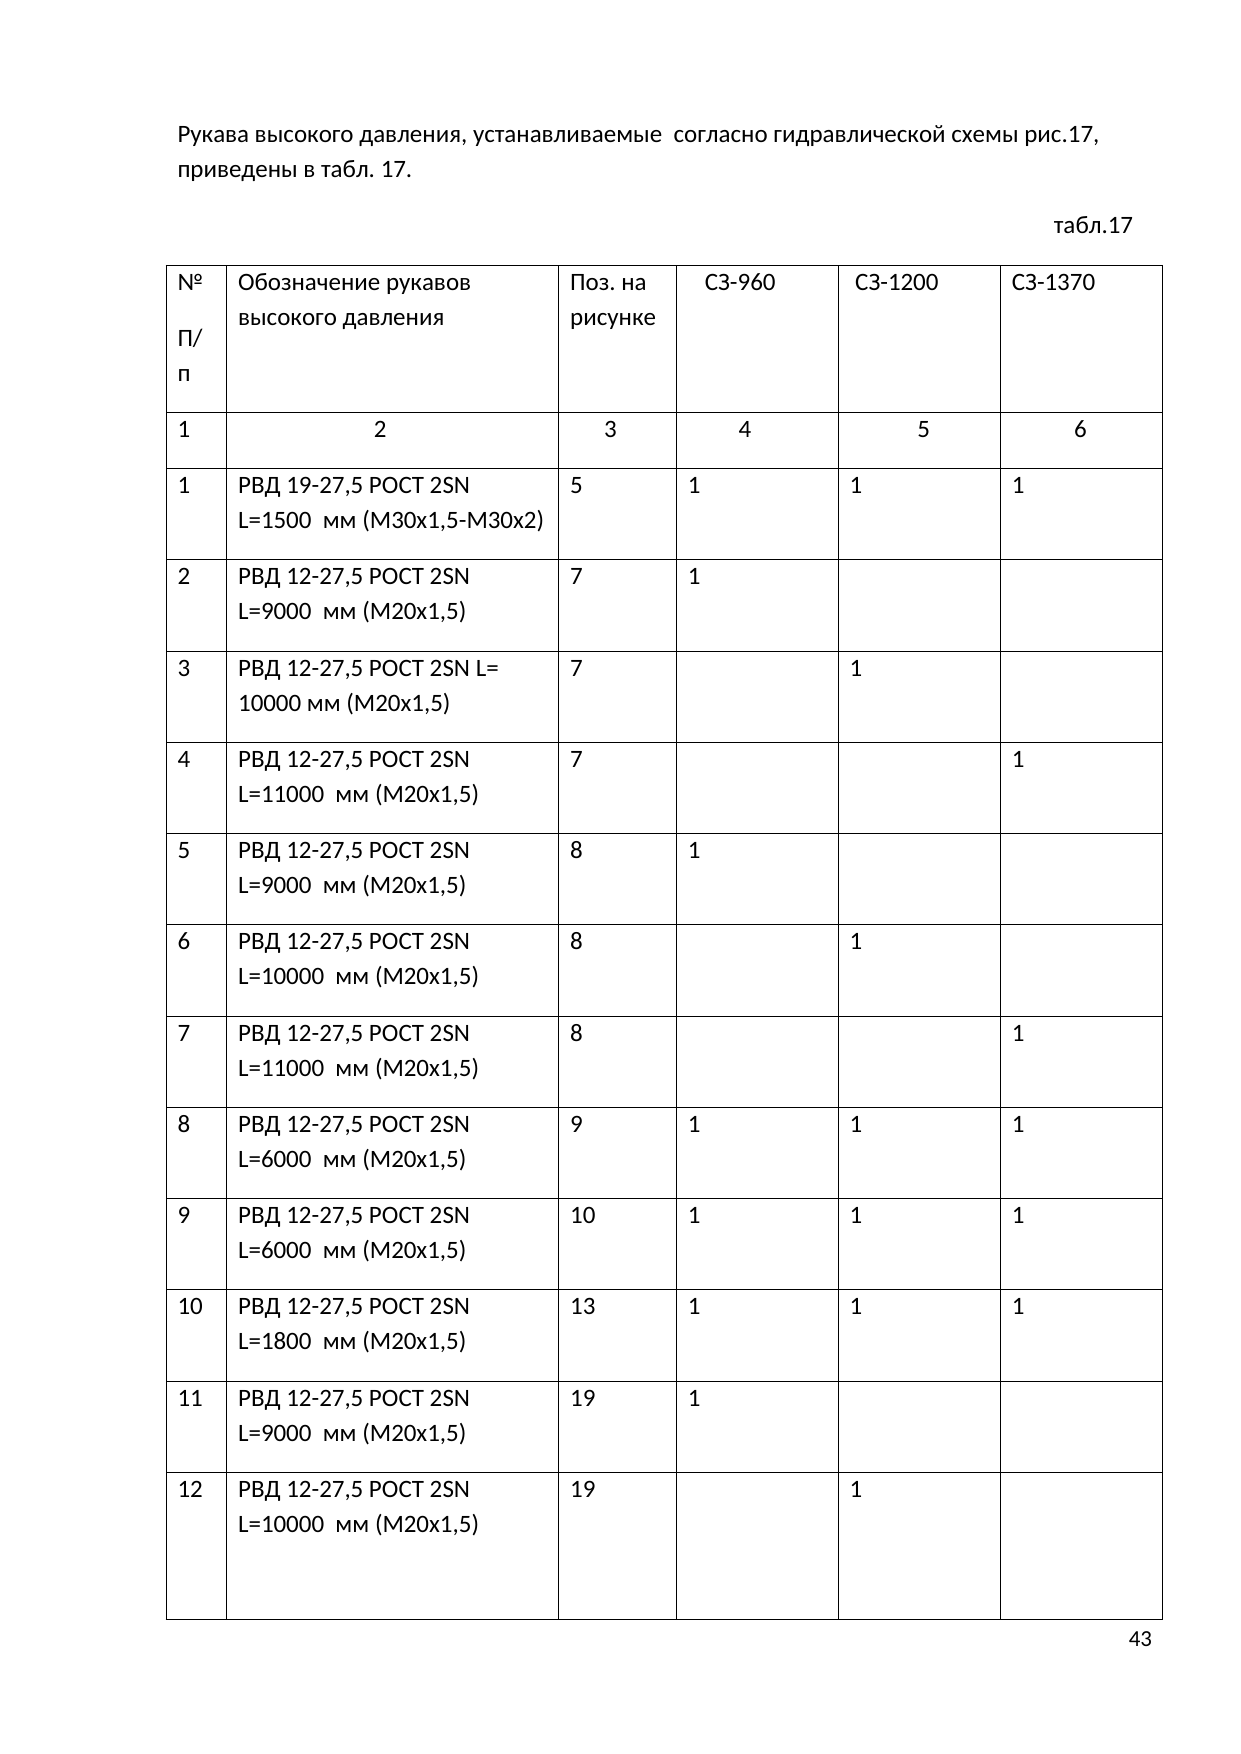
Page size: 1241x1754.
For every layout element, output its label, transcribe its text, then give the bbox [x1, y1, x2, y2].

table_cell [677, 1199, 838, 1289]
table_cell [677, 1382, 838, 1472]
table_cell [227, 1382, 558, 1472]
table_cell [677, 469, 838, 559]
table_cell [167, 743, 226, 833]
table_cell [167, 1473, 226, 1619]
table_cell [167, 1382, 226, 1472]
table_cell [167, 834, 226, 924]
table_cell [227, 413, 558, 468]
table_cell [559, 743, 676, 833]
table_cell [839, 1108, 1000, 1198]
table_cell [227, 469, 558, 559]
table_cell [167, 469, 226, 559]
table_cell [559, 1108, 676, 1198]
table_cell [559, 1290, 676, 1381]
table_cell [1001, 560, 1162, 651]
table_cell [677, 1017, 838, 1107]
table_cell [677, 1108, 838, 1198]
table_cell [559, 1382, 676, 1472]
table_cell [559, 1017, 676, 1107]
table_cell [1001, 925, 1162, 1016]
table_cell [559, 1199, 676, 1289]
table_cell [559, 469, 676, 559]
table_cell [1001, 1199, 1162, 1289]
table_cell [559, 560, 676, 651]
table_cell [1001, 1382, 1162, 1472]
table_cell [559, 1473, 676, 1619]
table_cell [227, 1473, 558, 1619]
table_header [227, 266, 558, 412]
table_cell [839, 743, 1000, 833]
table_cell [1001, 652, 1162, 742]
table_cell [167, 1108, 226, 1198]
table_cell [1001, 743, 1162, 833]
text табл.17 [177, 209, 1152, 239]
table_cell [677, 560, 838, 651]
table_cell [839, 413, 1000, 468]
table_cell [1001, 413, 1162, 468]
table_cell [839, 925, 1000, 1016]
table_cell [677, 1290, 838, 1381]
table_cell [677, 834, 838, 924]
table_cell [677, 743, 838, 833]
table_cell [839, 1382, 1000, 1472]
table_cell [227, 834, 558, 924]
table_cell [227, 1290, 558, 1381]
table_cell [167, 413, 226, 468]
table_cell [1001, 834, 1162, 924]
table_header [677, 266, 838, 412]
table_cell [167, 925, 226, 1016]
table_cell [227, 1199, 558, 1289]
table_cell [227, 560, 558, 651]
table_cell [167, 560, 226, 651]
text Рукава высокого давления, устанавливаемые согласно гидравлической схемы рис.17, приведены в табл. 17. [177, 118, 1152, 184]
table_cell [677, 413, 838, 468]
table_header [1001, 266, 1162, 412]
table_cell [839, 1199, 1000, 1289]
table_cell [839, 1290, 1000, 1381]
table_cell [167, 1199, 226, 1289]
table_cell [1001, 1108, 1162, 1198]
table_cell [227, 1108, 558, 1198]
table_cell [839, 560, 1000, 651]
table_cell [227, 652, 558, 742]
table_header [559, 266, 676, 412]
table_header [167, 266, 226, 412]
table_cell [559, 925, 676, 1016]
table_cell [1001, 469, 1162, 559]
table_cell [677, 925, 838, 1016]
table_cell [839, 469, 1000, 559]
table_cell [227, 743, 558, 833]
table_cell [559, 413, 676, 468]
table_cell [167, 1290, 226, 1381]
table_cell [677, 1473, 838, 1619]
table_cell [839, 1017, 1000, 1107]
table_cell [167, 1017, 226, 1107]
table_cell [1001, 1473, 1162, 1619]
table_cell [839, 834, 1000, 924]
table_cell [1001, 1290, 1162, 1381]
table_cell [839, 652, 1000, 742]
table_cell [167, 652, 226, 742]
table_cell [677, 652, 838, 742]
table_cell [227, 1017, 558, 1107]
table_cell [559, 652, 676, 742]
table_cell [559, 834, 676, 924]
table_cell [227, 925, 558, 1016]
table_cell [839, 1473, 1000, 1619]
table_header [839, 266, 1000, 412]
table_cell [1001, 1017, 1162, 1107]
